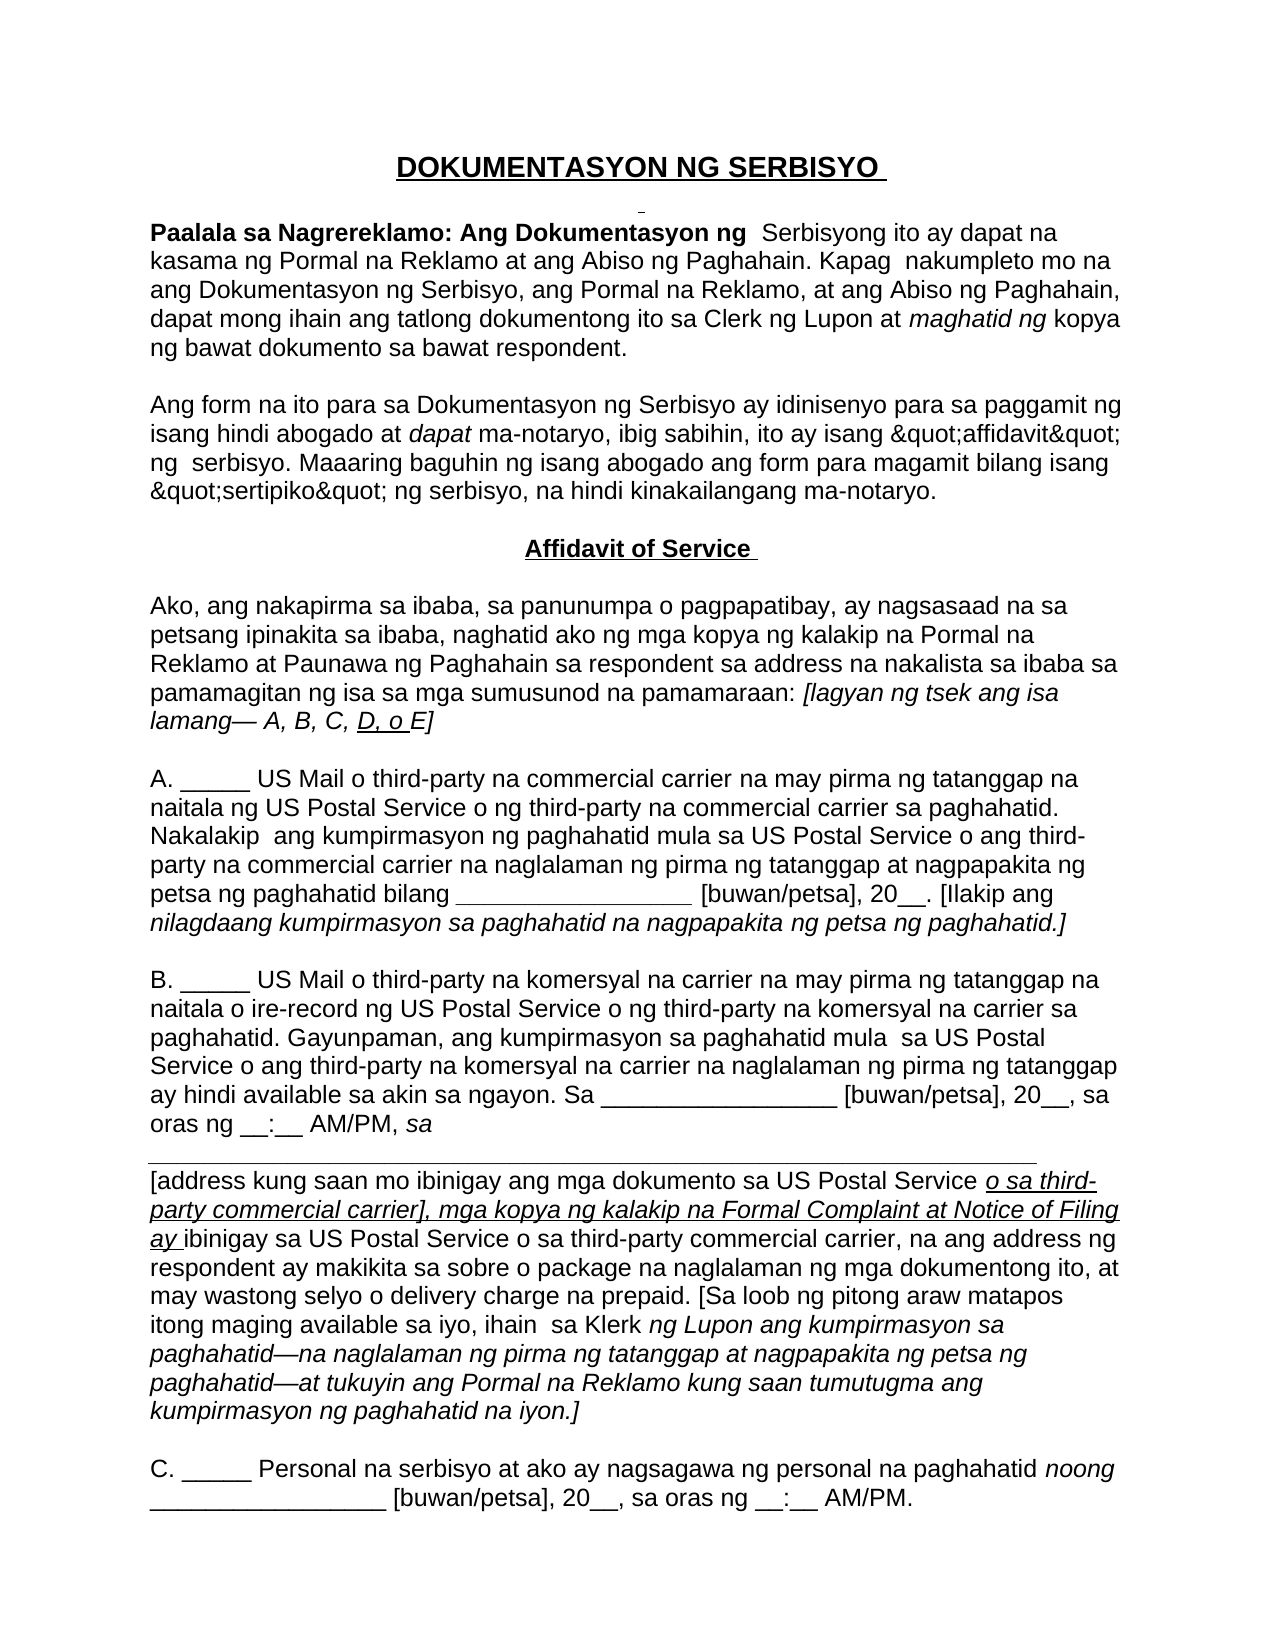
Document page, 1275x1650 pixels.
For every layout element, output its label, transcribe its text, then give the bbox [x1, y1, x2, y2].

text Ang form na ito para sa Dokumentasyon ng Serbisyo ay idinisenyo para sa paggamit ng isang hindi abogado at dapat ma-notaryo, ibig sabihin, ito ay isang &quot;affidavit&quot; ng serbisyo. Maaaring baguhin ng isang abogado ang form para magamit bilang isang &quot;sertipiko&quot; ng serbisyo, na hindi kinakailangang ma-notaryo. [150, 390, 1125, 505]
text Affidavit of Service [150, 534, 1125, 563]
text A. _____ US Mail o third-party na commercial carrier na may pirma ng tatanggap na naitala ng US Postal Service o ng third-party na commercial carrier sa paghahatid. Nakalakip ang kumpirmasyon ng paghahatid mula sa US Postal Service o ang third-party na commercial carrier na naglalaman ng pirma ng tatanggap at nagpapakita ng petsa ng paghahatid bilang _________________ [buwan/petsa], 20__. [Ilakip ang nilagdaang kumpirmasyon sa paghahatid na nagpapakita ng petsa ng paghahatid.] [150, 764, 1125, 936]
text Paalala sa Nagrereklamo: Ang Dokumentasyon ng Serbisyong ito ay dapat na kasama ng Pormal na Reklamo at ang Abiso ng Paghahain. Kapag nakumpleto mo na ang Dokumentasyon ng Serbisyo, ang Pormal na Reklamo, at ang Abiso ng Paghahain, dapat mong ihain ang tatlong dokumentong ito sa Clerk ng Lupon at maghatid ng kopya ng bawat dokumento sa bawat respondent. [150, 218, 1125, 361]
text C. _____ Personal na serbisyo at ako ay nagsagawa ng personal na paghahatid noong _________________ [buwan/petsa], 20__, sa oras ng __:__ AM/PM. [150, 1454, 1125, 1511]
text DOKUMENTASYON NG SERBISYO [150, 150, 1125, 183]
text Ako, ang nakapirma sa ibaba, sa panunumpa o pagpapatibay, ay nagsasaad na sa petsang ipinakita sa ibaba, naghatid ako ng mga kopya ng kalakip na Pormal na Reklamo at Paunawa ng Paghahain sa respondent sa address na nakalista sa ibaba sa pamamagitan ng isa sa mga sumusunod na pamamaraan: [lagyan ng tsek ang isa lamang— A, B, C, D, o E] [150, 591, 1125, 735]
text B. _____ US Mail o third-party na komersyal na carrier na may pirma ng tatanggap na naitala o ire-record ng US Postal Service o ng third-party na komersyal na carrier sa paghahatid. Gayunpaman, ang kumpirmasyon sa paghahatid mula sa US Postal Service o ang third-party na komersyal na carrier na naglalaman ng pirma ng tatanggap ay hindi available sa akin sa ngayon. Sa _________________ [buwan/petsa], 20__, sa oras ng __:__ AM/PM, sa ________________________________________________________________ [address kung saan mo ibinigay ang mga dokumento sa US Postal Service o sa third-party commercial carrier], mga kopya ng kalakip na Formal Complaint at Notice of Filing ay ibinigay sa US Postal Service o sa third-party commercial carrier, na ang address ng respondent ay makikita sa sobre o package na naglalaman ng mga dokumentong ito, at may wastong selyo o delivery charge na prepaid. [Sa loob ng pitong araw matapos itong maging available sa iyo, ihain sa Klerk ng Lupon ang kumpirmasyon sa paghahatid—na naglalaman ng pirma ng tatanggap at nagpapakita ng petsa ng paghahatid—at tukuyin ang Pormal na Reklamo kung saan tumutugma ang kumpirmasyon ng paghahatid na iyon.] [150, 965, 1125, 1425]
